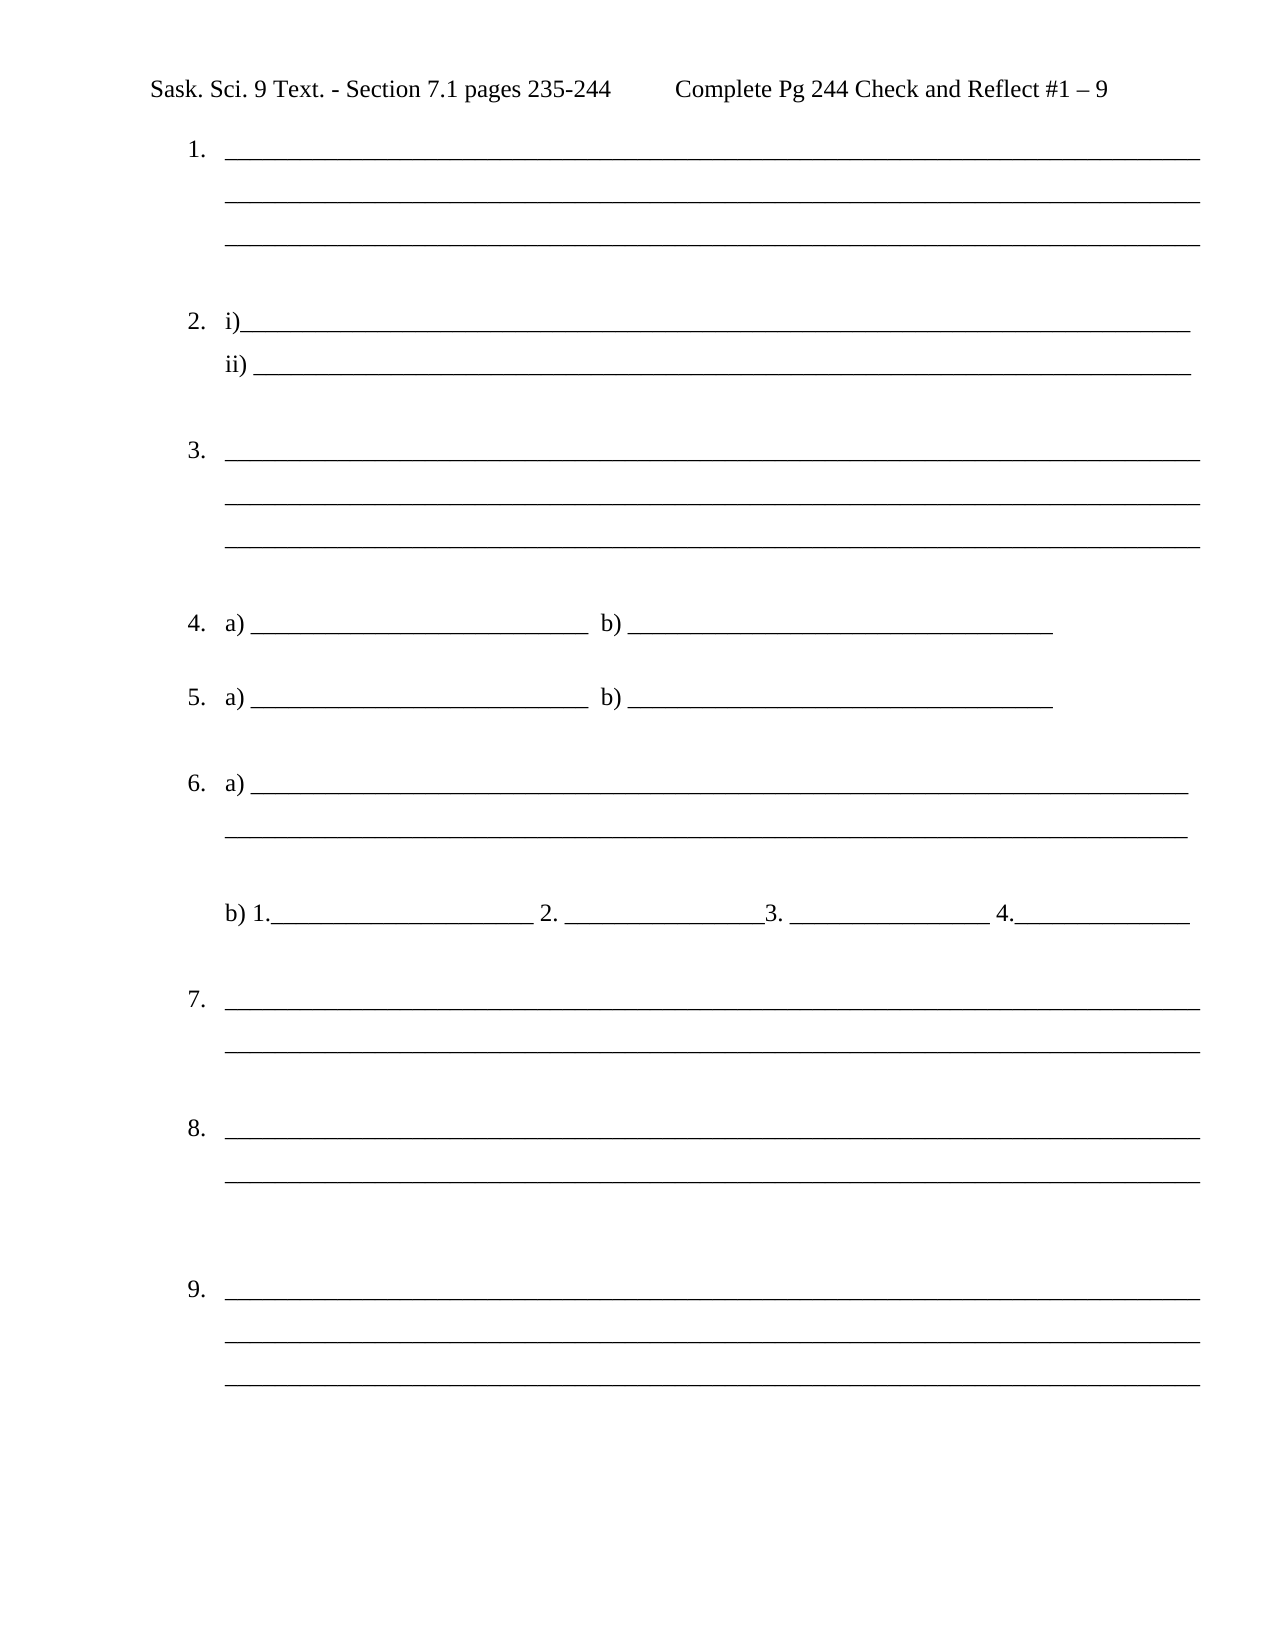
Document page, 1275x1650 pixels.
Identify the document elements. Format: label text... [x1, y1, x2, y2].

list ____________________________________________________________________________________________________________________________________________________________ [187, 984, 1211, 1056]
list ii) ___________________________________________________________________________ [225, 349, 1211, 378]
list a) ___________________________________________________________________________ [187, 768, 1211, 797]
text Sask. Sci. 9 Text. - Section 7.1 pages 235-244 Complete Pg 244 Check and Reflect #1 – 9 [150, 74, 1211, 103]
list a) ___________________________ b) __________________________________ [187, 682, 1211, 711]
list ____________________________________________________________________________________________________________________________________________________________ [187, 1113, 1211, 1185]
list a) ___________________________ b) __________________________________ [187, 608, 1211, 637]
list i)____________________________________________________________________________ [187, 306, 1211, 335]
list __________________________________________________________________________________________________________________________________________________________________________________________________________________________________________ [187, 134, 1211, 249]
list __________________________________________________________________________________________________________________________________________________________________________________________________________________________________________ [187, 436, 1211, 551]
list _____________________________________________________________________________ [225, 812, 1211, 840]
list __________________________________________________________________________________________________________________________________________________________________________________________________________________________________________ [187, 1274, 1211, 1389]
list b) 1._____________________ 2. ________________3. ________________ 4.______________ [225, 898, 1211, 927]
